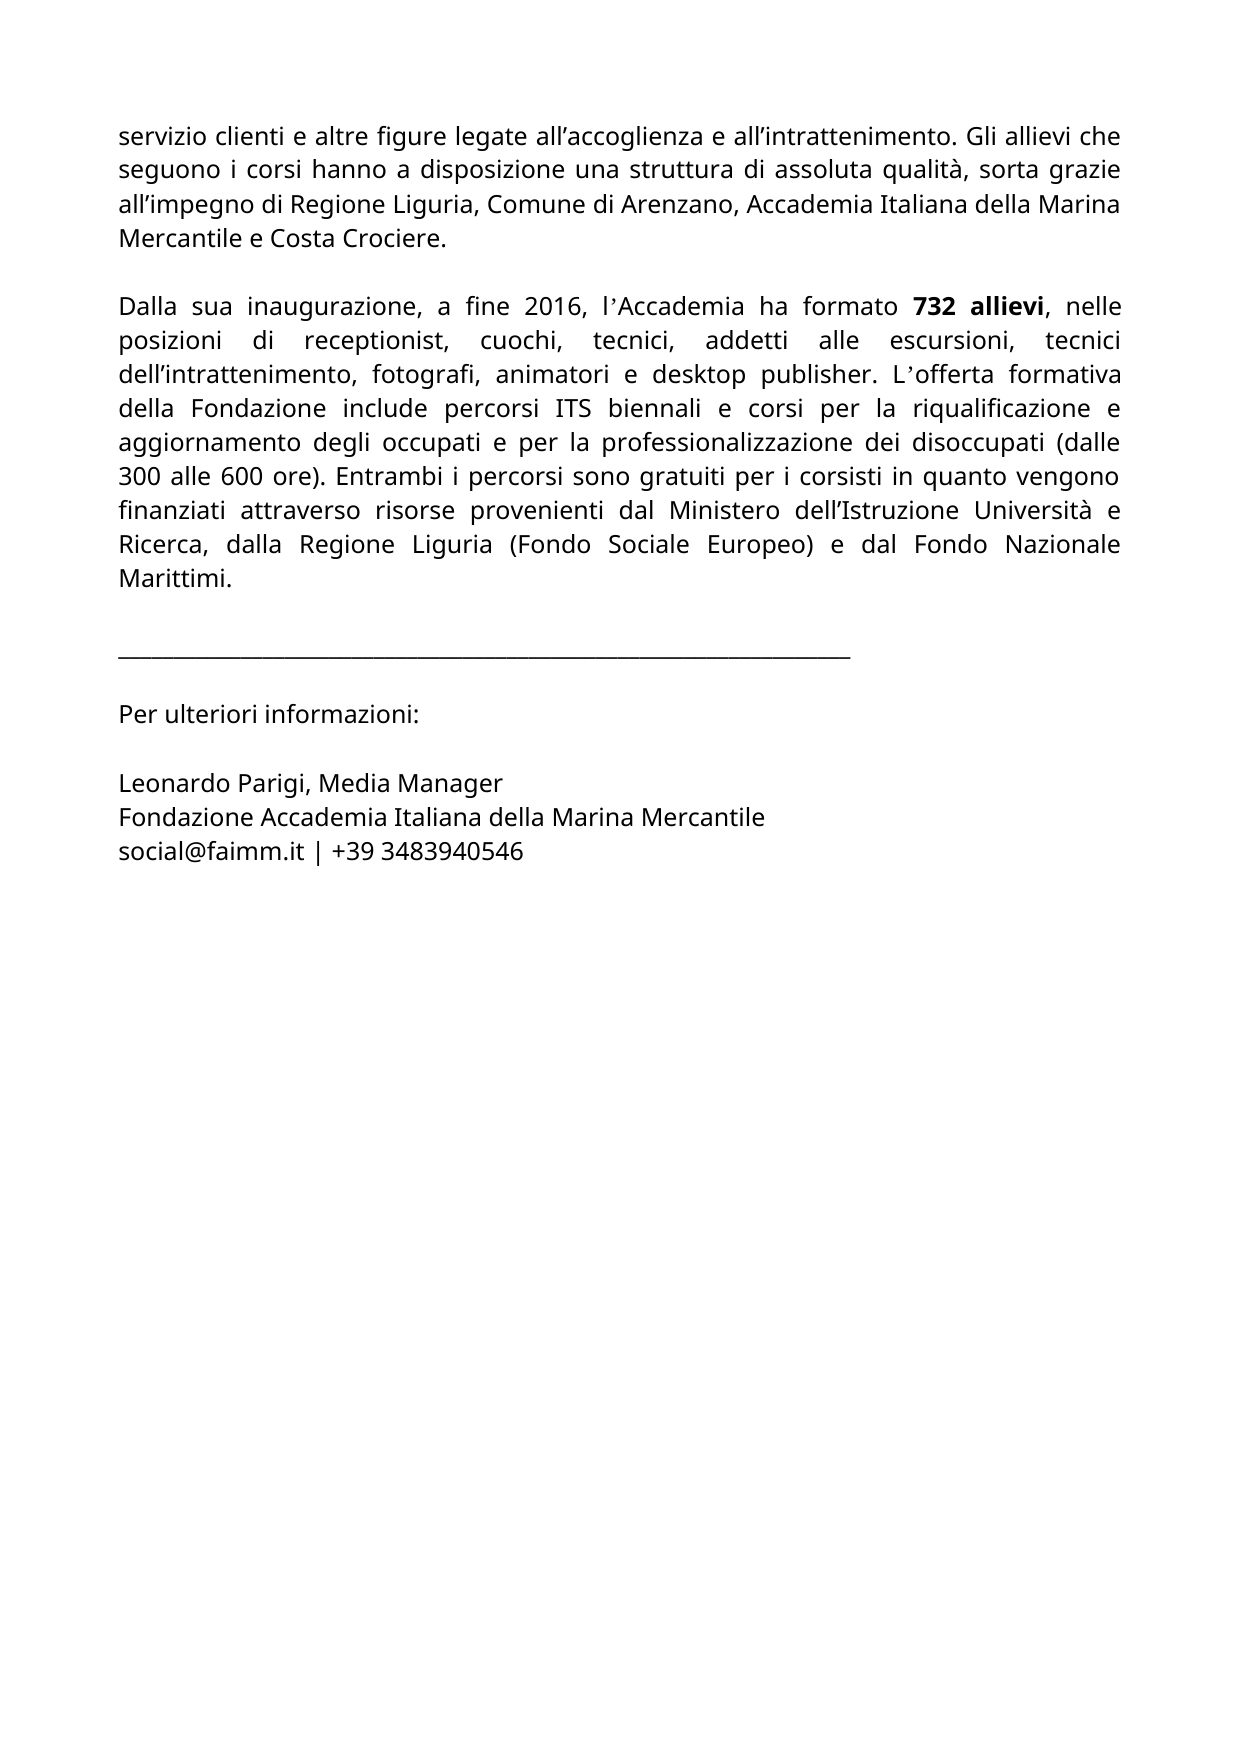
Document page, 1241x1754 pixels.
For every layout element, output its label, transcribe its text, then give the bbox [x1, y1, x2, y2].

text Leonardo Parigi, Media Manager [118, 765, 1122, 799]
text Fondazione Accademia Italiana della Marina Mercantile [118, 799, 1122, 833]
text Per ulteriori informazioni: [118, 697, 1122, 731]
text social@faimm.it | +39 3483940546 [118, 833, 1122, 867]
text Dalla sua inaugurazione, a fine 2016, l’Accademia ha formato 732 allievi, nelle posizioni di receptionist, cuochi, tecnici, addetti alle escursioni, tecnici dell’intrattenimento, fotografi, animatori e desktop publisher. L’offerta formativa della Fondazione include percorsi ITS biennali e corsi per la riqualificazione e aggiornamento degli occupati e per la professionalizzazione dei disoccupati (dalle 300 alle 600 ore). Entrambi i percorsi sono gratuiti per i corsisti in quanto vengono finanziati attraverso risorse provenienti dal Ministero dell’Istruzione Università e Ricerca, dalla Regione Liguria (Fondo Sociale Europeo) e dal Fondo Nazionale Marittimi. [118, 288, 1122, 595]
text __________________________________________________________________ [118, 629, 1122, 663]
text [118, 118, 1122, 254]
